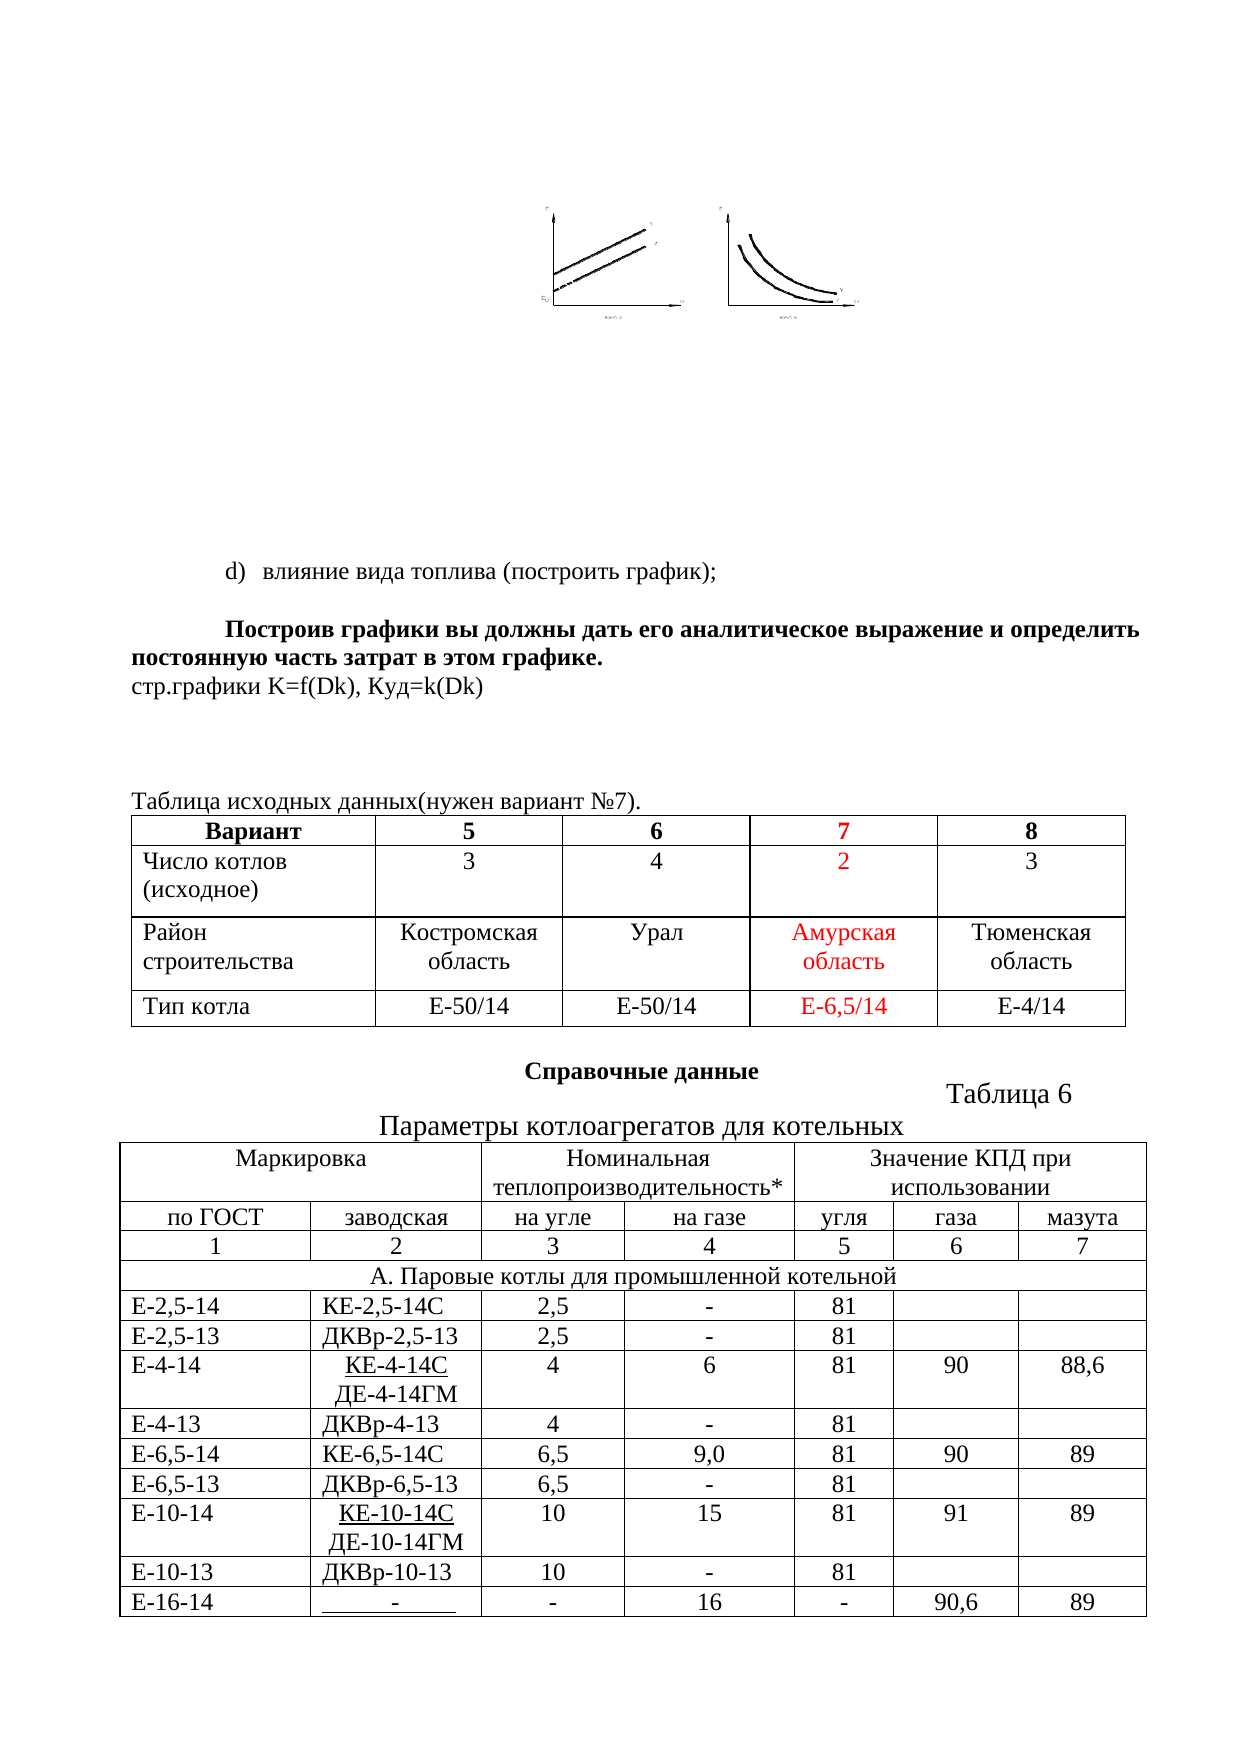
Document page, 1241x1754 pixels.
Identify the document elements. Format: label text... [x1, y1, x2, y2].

table_cell 10 [482, 1499, 624, 1556]
table_header 5 [376, 816, 562, 845]
table_cell газа [894, 1202, 1018, 1230]
table_cell Е-16-14 [121, 1587, 310, 1616]
table_header Вариант [132, 816, 375, 845]
table_cell на угле [482, 1202, 624, 1230]
table_header 8 [938, 816, 1125, 845]
text Справочные данные [131, 1056, 1152, 1084]
table_cell 6 [625, 1351, 794, 1408]
table_cell [894, 1321, 1018, 1349]
text стр.графики K=f(Dk), Куд=k(Dk) [131, 671, 1152, 700]
table_cell Е-10-13 [121, 1557, 310, 1586]
table_cell [894, 1557, 1018, 1586]
table_cell [1019, 1291, 1146, 1320]
table_cell - [625, 1321, 794, 1349]
table_cell Число котлов (исходное) [132, 846, 375, 916]
table_cell 7 [1019, 1231, 1146, 1260]
table_cell заводская [311, 1202, 481, 1230]
table_cell [894, 1291, 1018, 1320]
table_cell КЕ-4-14С ДЕ-4-14ГМ [311, 1351, 481, 1408]
table_cell [894, 1409, 1018, 1438]
table_cell 9,0 [625, 1439, 794, 1468]
table_cell ДКВр-4-13 [311, 1409, 481, 1438]
table_cell 81 [795, 1409, 893, 1438]
table_cell Костромская область [376, 918, 562, 990]
table_cell Е-2,5-13 [121, 1321, 310, 1349]
table_cell 91 [894, 1499, 1018, 1556]
table_cell Е-6,5-14 [121, 1439, 310, 1468]
table_cell 15 [625, 1499, 794, 1556]
table_cell [1019, 1469, 1146, 1497]
list влияние вида топлива (построить график); [225, 556, 1152, 585]
table_cell - [625, 1409, 794, 1438]
table_cell 3 [938, 846, 1125, 916]
table_cell А. Паровые котлы для промышленной котельной [121, 1261, 1146, 1290]
table_cell 1 [121, 1231, 310, 1260]
table_cell 16 [625, 1587, 794, 1616]
table_cell 81 [795, 1557, 893, 1586]
table_cell - [625, 1557, 794, 1586]
table_header 6 [563, 816, 749, 845]
table_cell - ДЕ-10-14ГМ [311, 1587, 481, 1616]
table_cell ДКВр-2,5-13 [311, 1321, 481, 1349]
table_header 7 [751, 816, 937, 845]
table_cell 4 [625, 1231, 794, 1260]
table_cell Район строительства [132, 918, 375, 990]
text Таблица 6 [131, 1084, 1072, 1108]
table_cell КЕ-6,5-14С [311, 1439, 481, 1468]
table_cell 6,5 [482, 1439, 624, 1468]
table_cell 5 [795, 1231, 893, 1260]
table_cell 81 [795, 1351, 893, 1408]
table_cell [1019, 1557, 1146, 1586]
table_cell 81 [795, 1439, 893, 1468]
table_cell 3 [482, 1231, 624, 1260]
text Таблица исходных данных(нужен вариант №7). [131, 786, 1152, 815]
table_cell 89 [1019, 1587, 1146, 1616]
table_cell Е-50/14 [563, 991, 749, 1026]
table_cell [1019, 1321, 1146, 1349]
table_cell 2 [751, 846, 937, 916]
table_cell Е-4-14 [121, 1351, 310, 1408]
table_cell КЕ-2,5-14С [311, 1291, 481, 1320]
table_cell 88,6 [1019, 1351, 1146, 1408]
table_cell 4 [563, 846, 749, 916]
table_cell [894, 1469, 1018, 1497]
table_cell Е-4/14 [938, 991, 1125, 1026]
table_cell Амурская область [751, 918, 937, 990]
table_header Маркировка [121, 1143, 481, 1201]
table_cell 3 [376, 846, 562, 916]
table_cell 81 [795, 1321, 893, 1349]
table_header Номинальная теплопроизводительность* [482, 1143, 794, 1201]
table_cell ДКВр-6,5-13 [311, 1469, 481, 1497]
table_cell Е-50/14 [376, 991, 562, 1026]
text Параметры котлоагрегатов для котельных [131, 1108, 1152, 1142]
table_cell 90 [894, 1439, 1018, 1468]
table_cell Урал [563, 918, 749, 990]
table_cell Тюменская область [938, 918, 1125, 990]
table_cell КЕ-10-14С ДЕ-10-14ГМ [311, 1499, 481, 1556]
table_cell 90,6 [894, 1587, 1018, 1616]
table_cell 4 [482, 1351, 624, 1408]
table_cell 81 [795, 1499, 893, 1556]
table_cell 89 [1019, 1499, 1146, 1556]
table_cell 2,5 [482, 1321, 624, 1349]
table_cell - [482, 1587, 624, 1616]
table_cell Тип котла [132, 991, 375, 1026]
table_cell 10 [482, 1557, 624, 1586]
table_cell - [625, 1469, 794, 1497]
table_cell 81 [795, 1469, 893, 1497]
table_cell 2 [311, 1231, 481, 1260]
table_cell по ГОСТ [121, 1202, 310, 1230]
table_header Значение КПД при использовании [795, 1143, 1146, 1201]
table_cell на газе [625, 1202, 794, 1230]
table_cell Е-4-13 [121, 1409, 310, 1438]
table_cell мазута [1019, 1202, 1146, 1230]
table_cell 90 [894, 1351, 1018, 1408]
table_cell ДКВр-10-13 [311, 1557, 481, 1586]
table_cell 81 [795, 1291, 893, 1320]
table_cell - [625, 1291, 794, 1320]
table_cell - [795, 1587, 893, 1616]
table_cell Е-6,5/14 [751, 991, 937, 1026]
table_cell 6 [894, 1231, 1018, 1260]
table_cell Е-10-14 [121, 1499, 310, 1556]
table_cell Е-6,5-13 [121, 1469, 310, 1497]
table_cell 4 [482, 1409, 624, 1438]
table_cell угля [795, 1202, 893, 1230]
table_cell Е-2,5-14 [121, 1291, 310, 1320]
table_cell 6,5 [482, 1469, 624, 1497]
text Построив графики вы должны дать его аналитическое выражение и определить постоянную часть затрат в этом графике. [131, 614, 1152, 671]
table_cell 2,5 [482, 1291, 624, 1320]
table_cell 89 [1019, 1439, 1146, 1468]
table_cell [1019, 1409, 1146, 1438]
